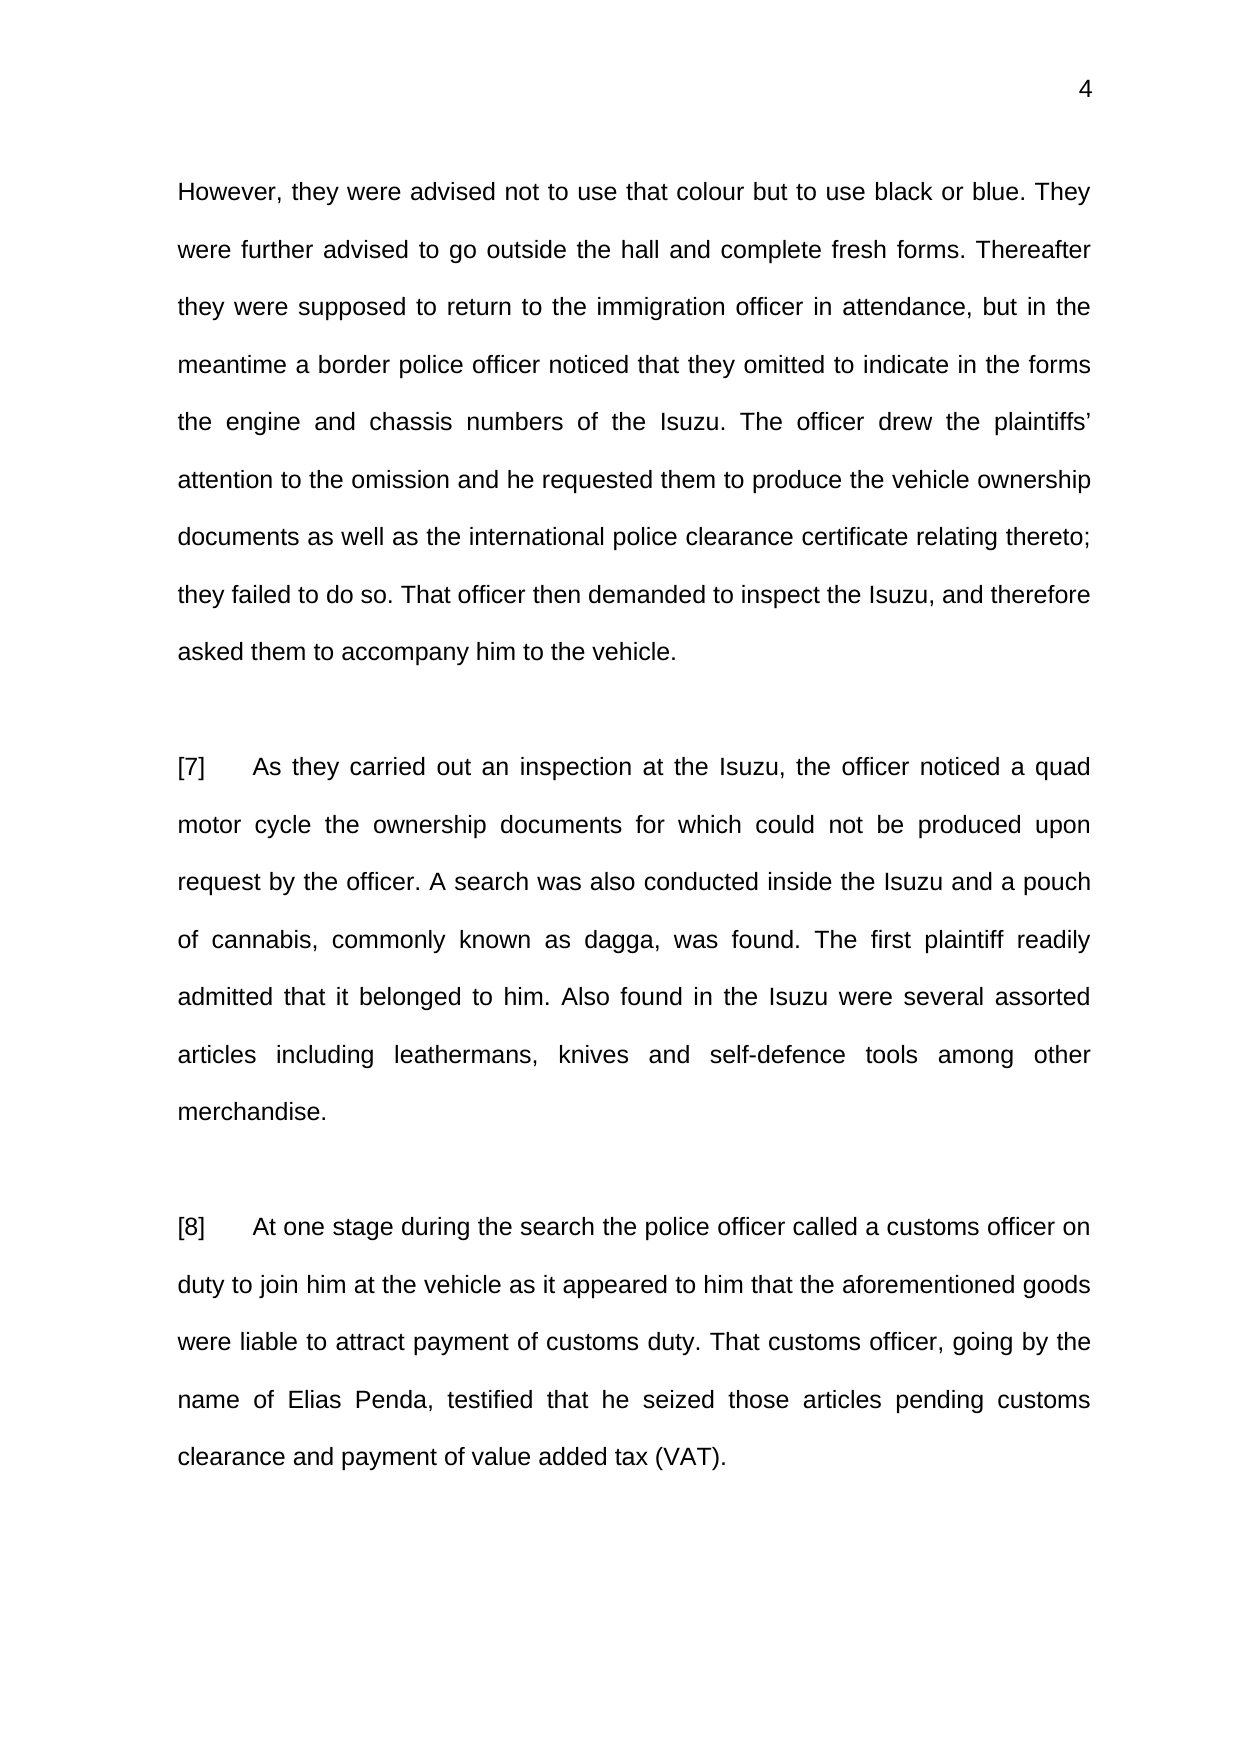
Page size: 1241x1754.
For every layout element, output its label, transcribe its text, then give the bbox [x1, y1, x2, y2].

list At one stage during the search the police officer called a customs officer on duty to join him at the vehicle as it appeared to him that the aforementioned goods were liable to attract payment of customs duty. That customs officer, going by the name of Elias Penda, testified that he seized those articles pending customs clearance and payment of value added tax (VAT). [177, 1212, 1092, 1471]
list As they carried out an inspection at the Isuzu, the officer noticed a quad motor cycle the ownership documents for which could not be produced upon request by the officer. A search was also conducted inside the Isuzu and a pouch of cannabis, commonly known as dagga, was found. The first plaintiff readily admitted that it belonged to him. Also found in the Isuzu were several assorted articles including leathermans, knives and self-defence tools among other merchandise. [177, 752, 1092, 1126]
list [177, 177, 1092, 666]
